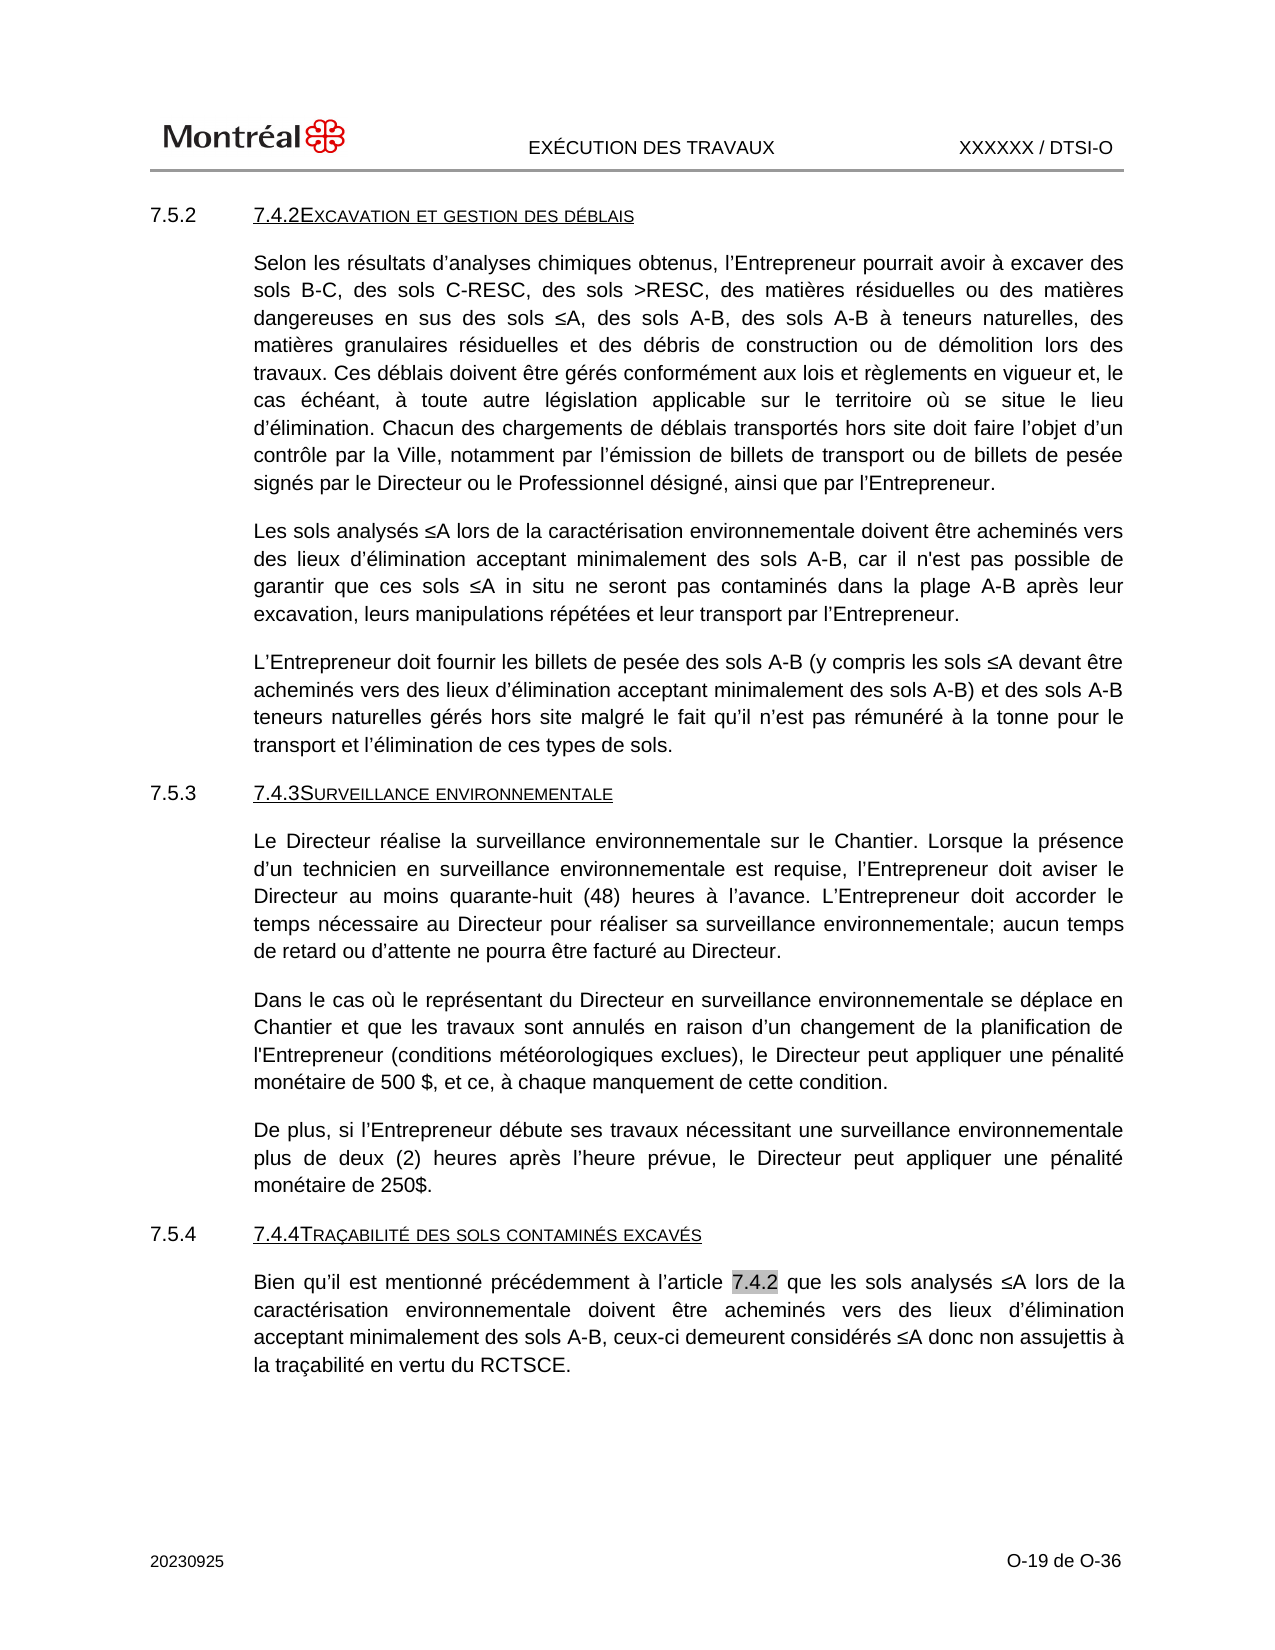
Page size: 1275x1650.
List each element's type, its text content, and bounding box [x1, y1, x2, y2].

text De plus, si l’Entrepreneur débute ses travaux nécessitant une surveillance environnementale plus de deux (2) heures après l’heure prévue, le Directeur peut appliquer une pénalité monétaire de 250$. [253, 1118, 1125, 1197]
text Selon les résultats d’analyses chimiques obtenus, l’Entrepreneur pourrait avoir à excaver des sols B-C, des sols C-RESC, des sols >RESC, des matières résiduelles ou des matières dangereuses en sus des sols ≤A, des sols A-B, des sols A-B à teneurs naturelles, des matières granulaires résiduelles et des débris de construction ou de démolition lors des travaux. Ces déblais doivent être gérés conformément aux lois et règlements en vigueur et, le cas échéant, à toute autre législation applicable sur le territoire où se situe le lieu d’élimination. Chacun des chargements de déblais transportés hors site doit faire l’objet d’un contrôle par la Ville, notamment par l’émission de billets de transport ou de billets de pesée signés par le Directeur ou le Professionnel désigné, ainsi que par l’Entrepreneur. [253, 251, 1125, 495]
picture [160, 115, 349, 157]
subtitle 7.4.3 Surveillance environnementale [150, 781, 1125, 805]
text L’Entrepreneur doit fournir les billets de pesée des sols A-B (y compris les sols ≤A devant être acheminés vers des lieux d’élimination acceptant minimalement des sols A-B) et des sols A-B teneurs naturelles gérés hors site malgré le fait qu’il n’est pas rémunéré à la tonne pour le transport et l’élimination de ces types de sols. [253, 650, 1125, 756]
text Les sols analysés ≤A lors de la caractérisation environnementale doivent être acheminés vers des lieux d’élimination acceptant minimalement des sols A-B, car il n'est pas possible de garantir que ces sols ≤A in situ ne seront pas contaminés dans la plage A-B après leur excavation, leurs manipulations répétées et leur transport par l’Entrepreneur. [253, 519, 1125, 626]
text Le Directeur réalise la surveillance environnementale sur le Chantier. Lorsque la présence d’un technicien en surveillance environnementale est requise, l’Entrepreneur doit aviser le Directeur au moins quarante-huit (48) heures à l’avance. L’Entrepreneur doit accorder le temps nécessaire au Directeur pour réaliser sa surveillance environnementale; aucun temps de retard ou d’attente ne pourra être facturé au Directeur. [253, 829, 1125, 963]
text Bien qu’il est mentionné précédemment à l’article 7.4.2 que les sols analysés ≤A lors de la caractérisation environnementale doivent être acheminés vers des lieux d’élimination acceptant minimalement des sols A-B, ceux-ci demeurent considérés ≤A donc non assujettis à la traçabilité en vertu du RCTSCE. [253, 1270, 1125, 1376]
subtitle 7.4.4 Traçabilité des sols contaminés excavés [150, 1222, 1125, 1246]
subtitle 7.4.2 Excavation et gestion des déblais [150, 202, 1125, 226]
text Dans le cas où le représentant du Directeur en surveillance environnementale se déplace en Chantier et que les travaux sont annulés en raison d’un changement de la planification de l'Entrepreneur (conditions météorologiques exclues), le Directeur peut appliquer une pénalité monétaire de 500 $, et ce, à chaque manquement de cette condition. [253, 987, 1125, 1094]
